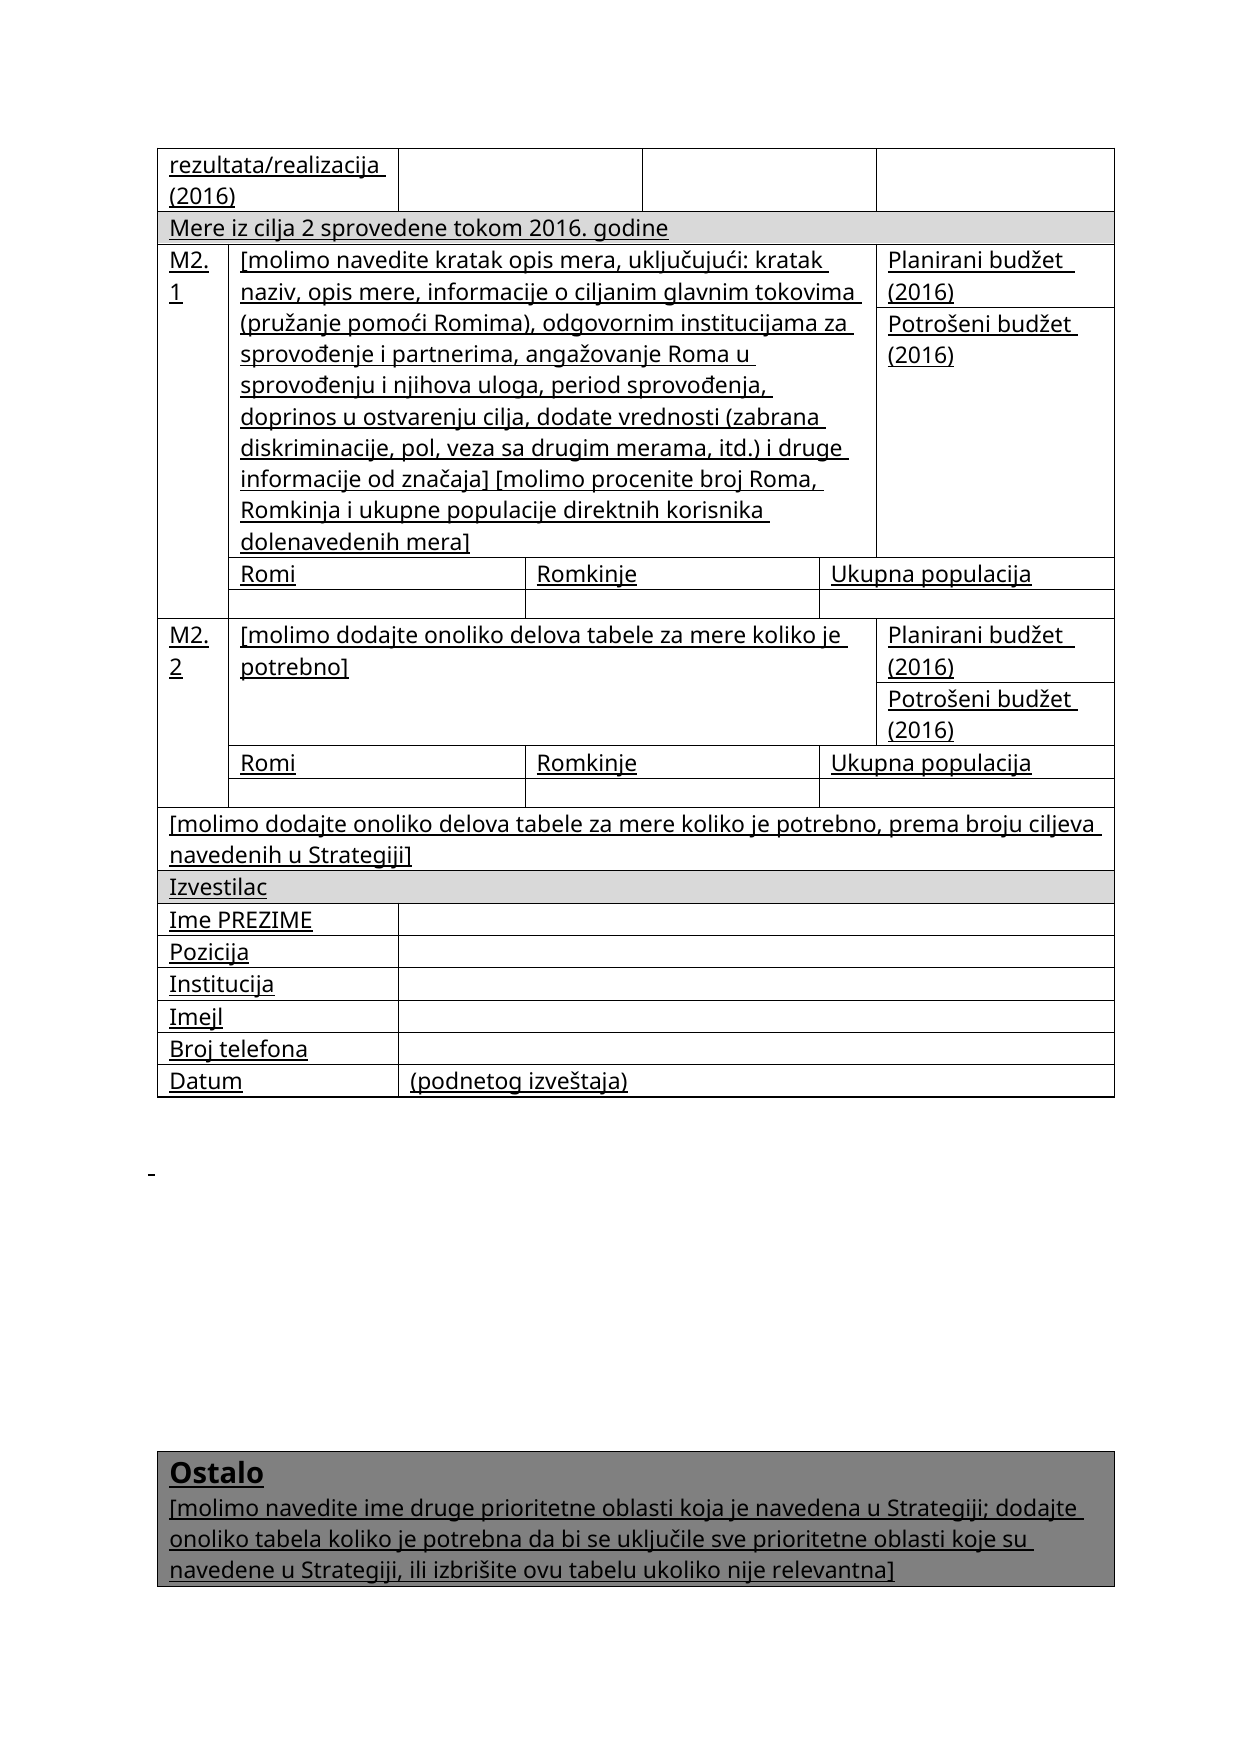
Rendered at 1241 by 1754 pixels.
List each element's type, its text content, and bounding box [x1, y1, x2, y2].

table_cell Potrošeni budžet (2016) [877, 308, 1114, 557]
table_header Ostalo [molimo navedite ime druge prioritetne oblasti koja je navedena u Strategiji; dodajte onoliko tabela koliko je potrebna da bi se uključile sve prioritetne oblasti koje su navedene u Strategiji, ili izbrišite ovu tabelu ukoliko nije relevantna] [158, 1452, 1114, 1586]
table_cell [229, 779, 525, 807]
table_cell M2.1 [158, 245, 228, 618]
table_cell [399, 1033, 1114, 1064]
table_cell [820, 590, 1114, 618]
table_cell [399, 968, 1114, 999]
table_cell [158, 149, 398, 211]
table_cell [molimo navedite kratak opis mera, uključujući: kratak naziv, opis mere, informacije o ciljanim glavnim tokovima (pružanje pomoći Romima), odgovornim institucijama za sprovođenje i partnerima, angažovanje Roma u sprovođenju i njihova uloga, period sprovođenja, doprinos u ostvarenju cilja, dodate vrednosti (zabrana diskriminacije, pol, veza sa drugim merama, itd.) i druge informacije od značaja] [molimo procenite broj Roma, Romkinja i ukupne populacije direktnih korisnika dolenavedenih mera] [229, 245, 876, 557]
table_cell Ukupna populacija [820, 746, 1114, 778]
table_cell Potrošeni budžet (2016) [877, 683, 1114, 745]
table_cell Ime PREZIME [158, 904, 398, 935]
table_cell Planirani budžet (2016) [877, 619, 1114, 682]
table_cell Broj telefona [158, 1033, 398, 1064]
table_cell Romi [229, 558, 525, 589]
table_cell Planirani budžet (2016) [877, 245, 1114, 307]
table_cell Mere iz cilja 2 sprovedene tokom 2016. godine [158, 212, 1114, 243]
table_cell Imejl [158, 1001, 398, 1032]
table_cell Ukupna populacija [820, 558, 1114, 589]
table_cell [526, 590, 819, 618]
table_cell [820, 779, 1114, 807]
table_cell Datum [158, 1065, 398, 1096]
table_cell [877, 149, 1114, 211]
table_cell [399, 936, 1114, 967]
table_cell Institucija [158, 968, 398, 999]
table_cell [229, 590, 525, 618]
table_cell [molimo dodajte onoliko delova tabele za mere koliko je potrebno] [229, 619, 876, 745]
table_cell M2.2 [158, 619, 228, 807]
table_cell Romkinje [526, 746, 819, 778]
table_cell [molimo dodajte onoliko delova tabele za mere koliko je potrebno, prema broju ciljeva navedenih u Strategiji] [158, 808, 1114, 870]
table_cell Romi [229, 746, 525, 778]
table_cell [399, 904, 1114, 935]
table_cell [399, 1001, 1114, 1032]
table_cell [526, 779, 819, 807]
table_cell [399, 149, 642, 211]
table_cell Pozicija [158, 936, 398, 967]
table_cell Izvestilac [158, 871, 1114, 903]
table_cell Romkinje [526, 558, 819, 589]
table_cell [643, 149, 876, 211]
table_cell (podnetog izveštaja) [399, 1065, 1114, 1096]
